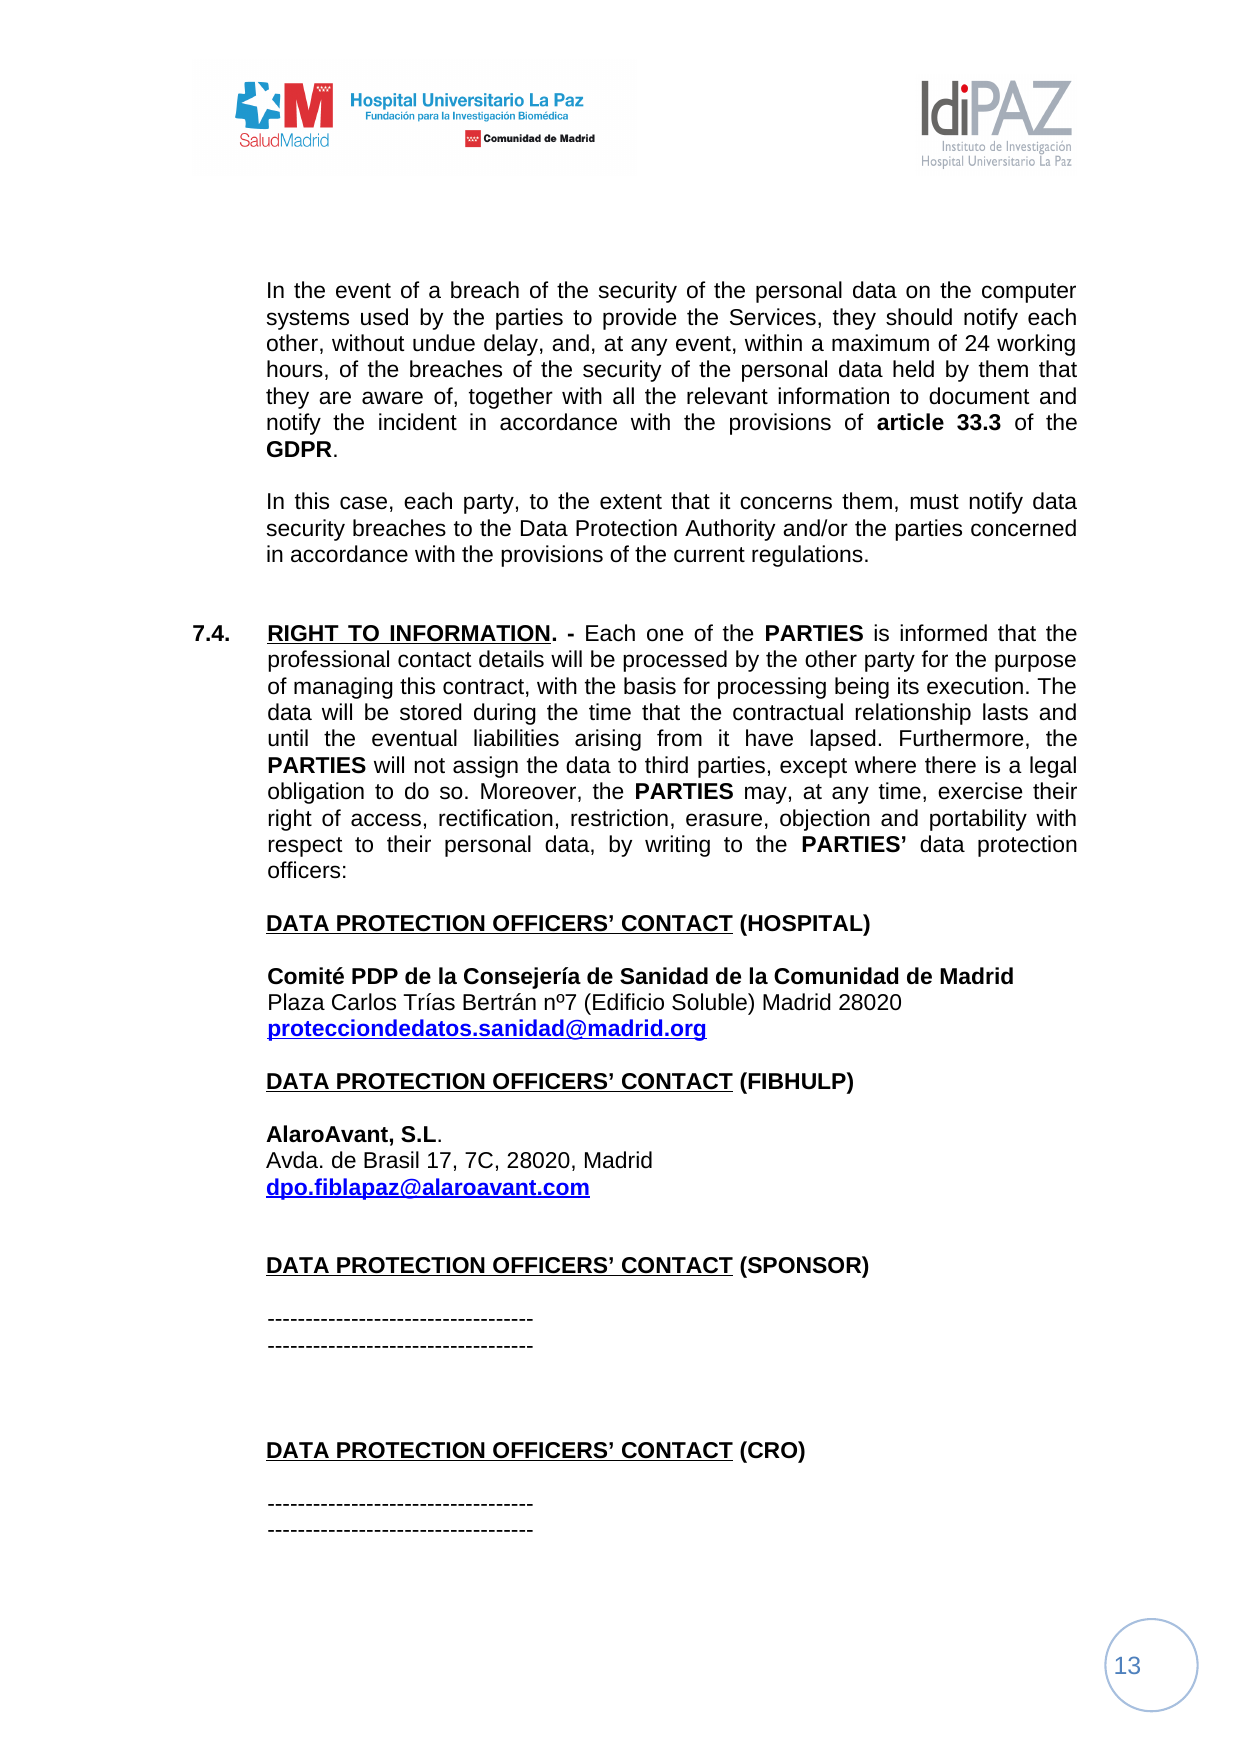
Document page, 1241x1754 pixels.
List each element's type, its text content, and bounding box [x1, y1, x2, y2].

text DATA PROTECTION OFFICERS’ CONTACT (HOSPITAL) [266, 910, 1078, 936]
list RIGHT TO INFORMATION. - Each one of the PARTIES is informed that the professional contact details will be processed by the other party for the purpose of managing this contract, with the basis for processing being its execution. The data will be stored during the time that the contractual relationship lasts and until the eventual liabilities arising from it have lapsed. Furthermore, the PARTIES will not assign the data to third parties, except where there is a legal obligation to do so. Moreover, the PARTIES may, at any time, exercise their right of access, rectification, restriction, erasure, objection and portability with respect to their personal data, by writing to the PARTIES’ data protection officers: [192, 620, 1078, 883]
text Comité PDP de la Consejería de Sanidad de la Comunidad de Madrid [267, 963, 1078, 989]
text In this case, each party, to the extent that it concerns them, must notify data security breaches to the Data Protection Authority and/or the parties concerned in accordance with the provisions of the current regulations. [266, 488, 1078, 567]
text ----------------------------------- [267, 1490, 1078, 1516]
text dpo.fiblapaz@alaroavant.com [266, 1173, 1078, 1200]
picture [915, 74, 1078, 176]
text AlaroAvant, S.L. [266, 1121, 1078, 1147]
text ----------------------------------- [267, 1332, 1078, 1358]
text In the event of a breach of the security of the personal data on the computer systems used by the parties to provide the Services, they should notify each other, without undue delay, and, at any event, within a maximum of 24 working hours, of the breaches of the security of the personal data held by them that they are aware of, together with all the relevant information to document and notify the incident in accordance with the provisions of article 33.3 of the GDPR. [266, 277, 1078, 462]
text Avda. de Brasil 17, 7C, 28020, Madrid [266, 1147, 1078, 1173]
text ----------------------------------- [267, 1305, 1078, 1332]
picture [192, 59, 638, 176]
text ----------------------------------- [267, 1516, 1078, 1542]
text Plaza Carlos Trías Bertrán nº7 (Edificio Soluble) Madrid 28020 protecciondedatos.sanidad@madrid.org [267, 989, 1078, 1042]
text DATA PROTECTION OFFICERS’ CONTACT (SPONSOR) [266, 1252, 1078, 1279]
text DATA PROTECTION OFFICERS’ CONTACT (CRO) [266, 1437, 1078, 1463]
text DATA PROTECTION OFFICERS’ CONTACT (FIBHULP) [266, 1068, 1078, 1094]
